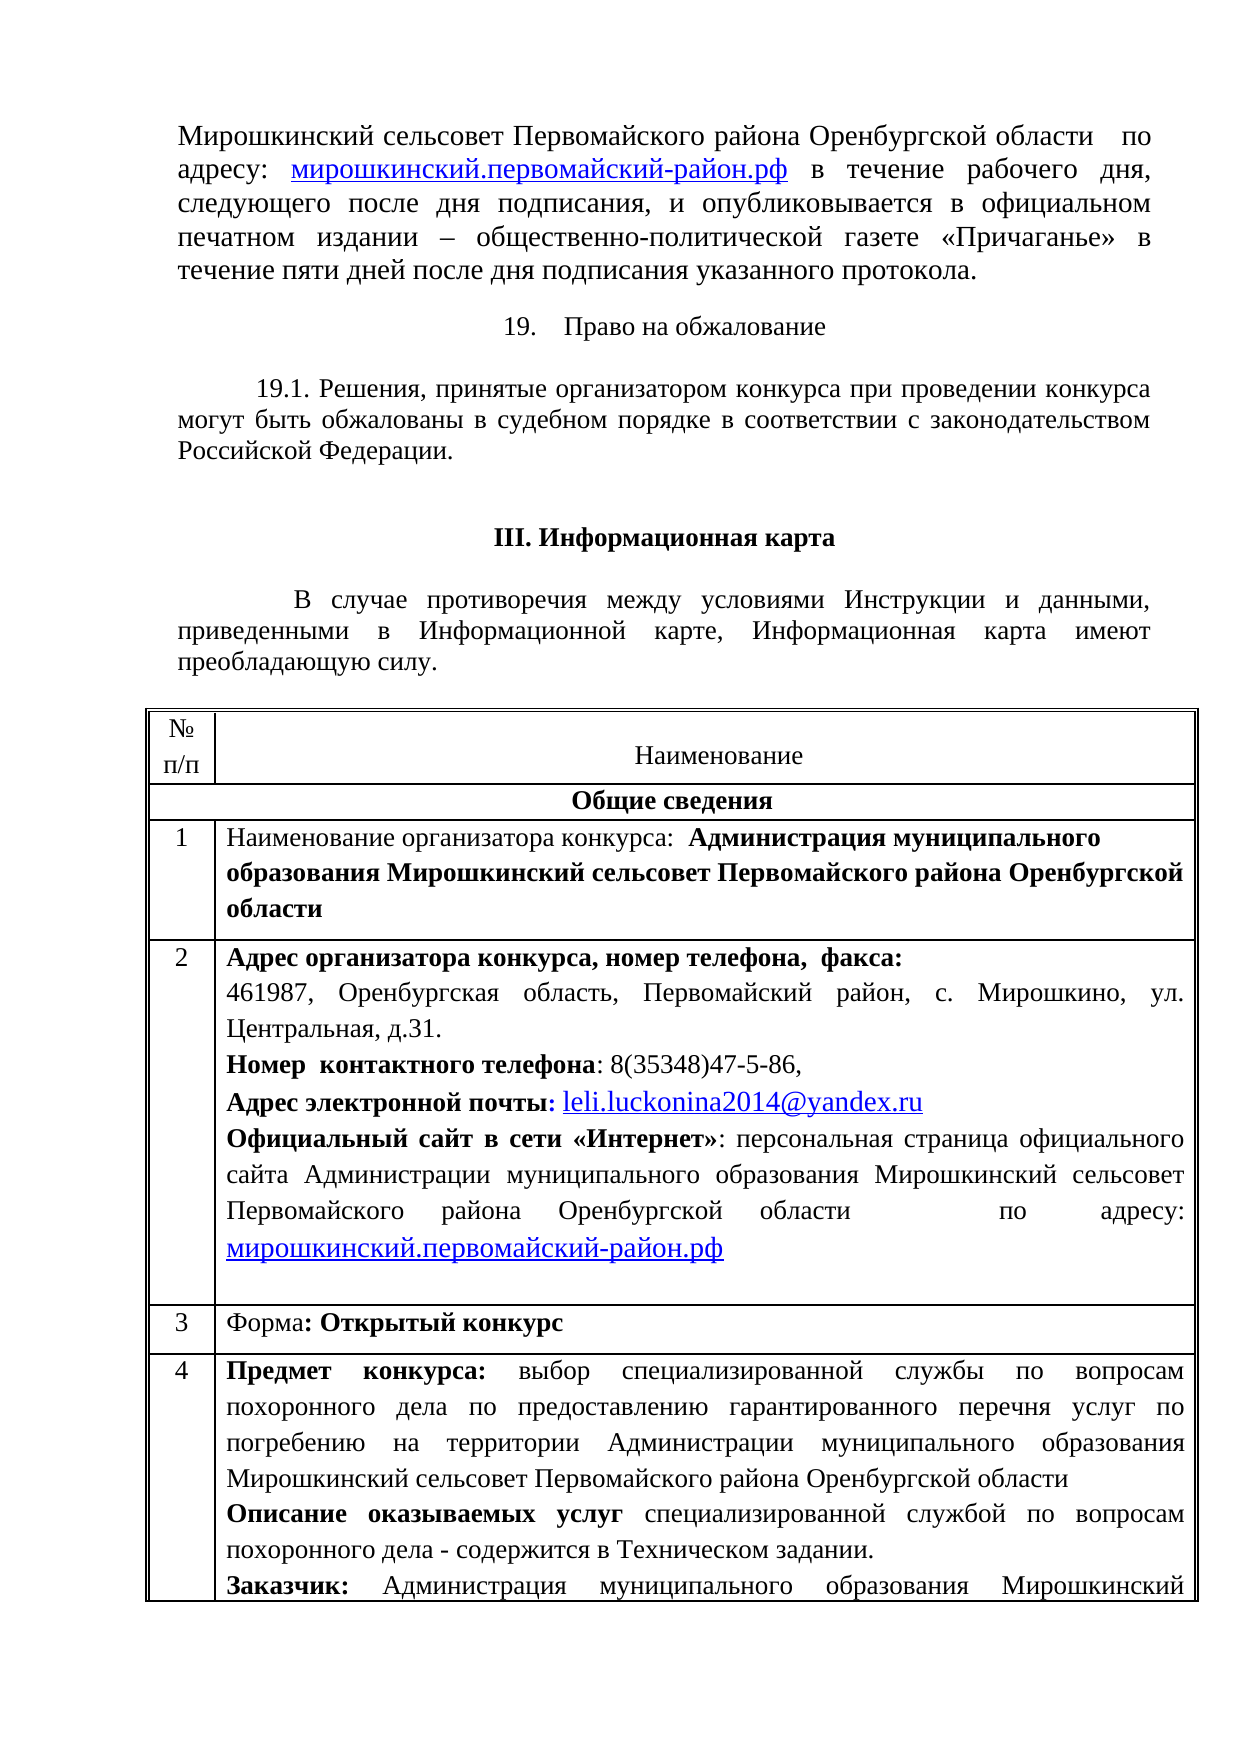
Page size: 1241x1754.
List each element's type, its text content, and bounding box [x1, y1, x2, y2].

subtitle III. Информационная карта [177, 521, 1152, 552]
table_cell 1 [150, 821, 214, 939]
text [177, 118, 1152, 286]
table_cell Общие сведения [150, 785, 1194, 819]
text В случае противоречия между условиями Инструкции и данными, приведенными в Информационной карте, Информационная карта имеют преобладающую силу. [177, 583, 1152, 677]
text 19.1. Решения, принятые организатором конкурса при проведении конкурса могут быть обжалованы в судебном порядке в соответствии с законодательством Российской Федерации. [177, 372, 1152, 466]
table_cell Наименование организатора конкурса: Администрация муниципального образования Мирошкинский сельсовет Первомайского района Оренбургской области [216, 821, 1194, 939]
table_cell Адрес организатора конкурса, номер телефона, факса: 461987, Оренбургская область, Первомайский район, с. Мирошкино, ул. Центральная, д.31. Номер контактного телефона: 8(35348)47-5-86, Адрес электронной почты: leli.luckonina2014@yandex.ru Официальный сайт в сети «Интернет»: персональная страница официального сайта Администрации муниципального образования Мирошкинский сельсовет Первомайского района Оренбургской области по адресу: мирошкинский.первомайский-район.рф [216, 941, 1194, 1304]
table_cell 4 [150, 1355, 214, 1600]
table_header Наименование [216, 712, 1194, 783]
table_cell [216, 1355, 1194, 1600]
table_cell Форма: Открытый конкурс [216, 1306, 1194, 1353]
text 19. Право на обжалование [177, 310, 1152, 341]
table_header № п/п [150, 712, 215, 783]
table_cell 3 [150, 1306, 214, 1353]
table_cell 2 [150, 941, 214, 1304]
